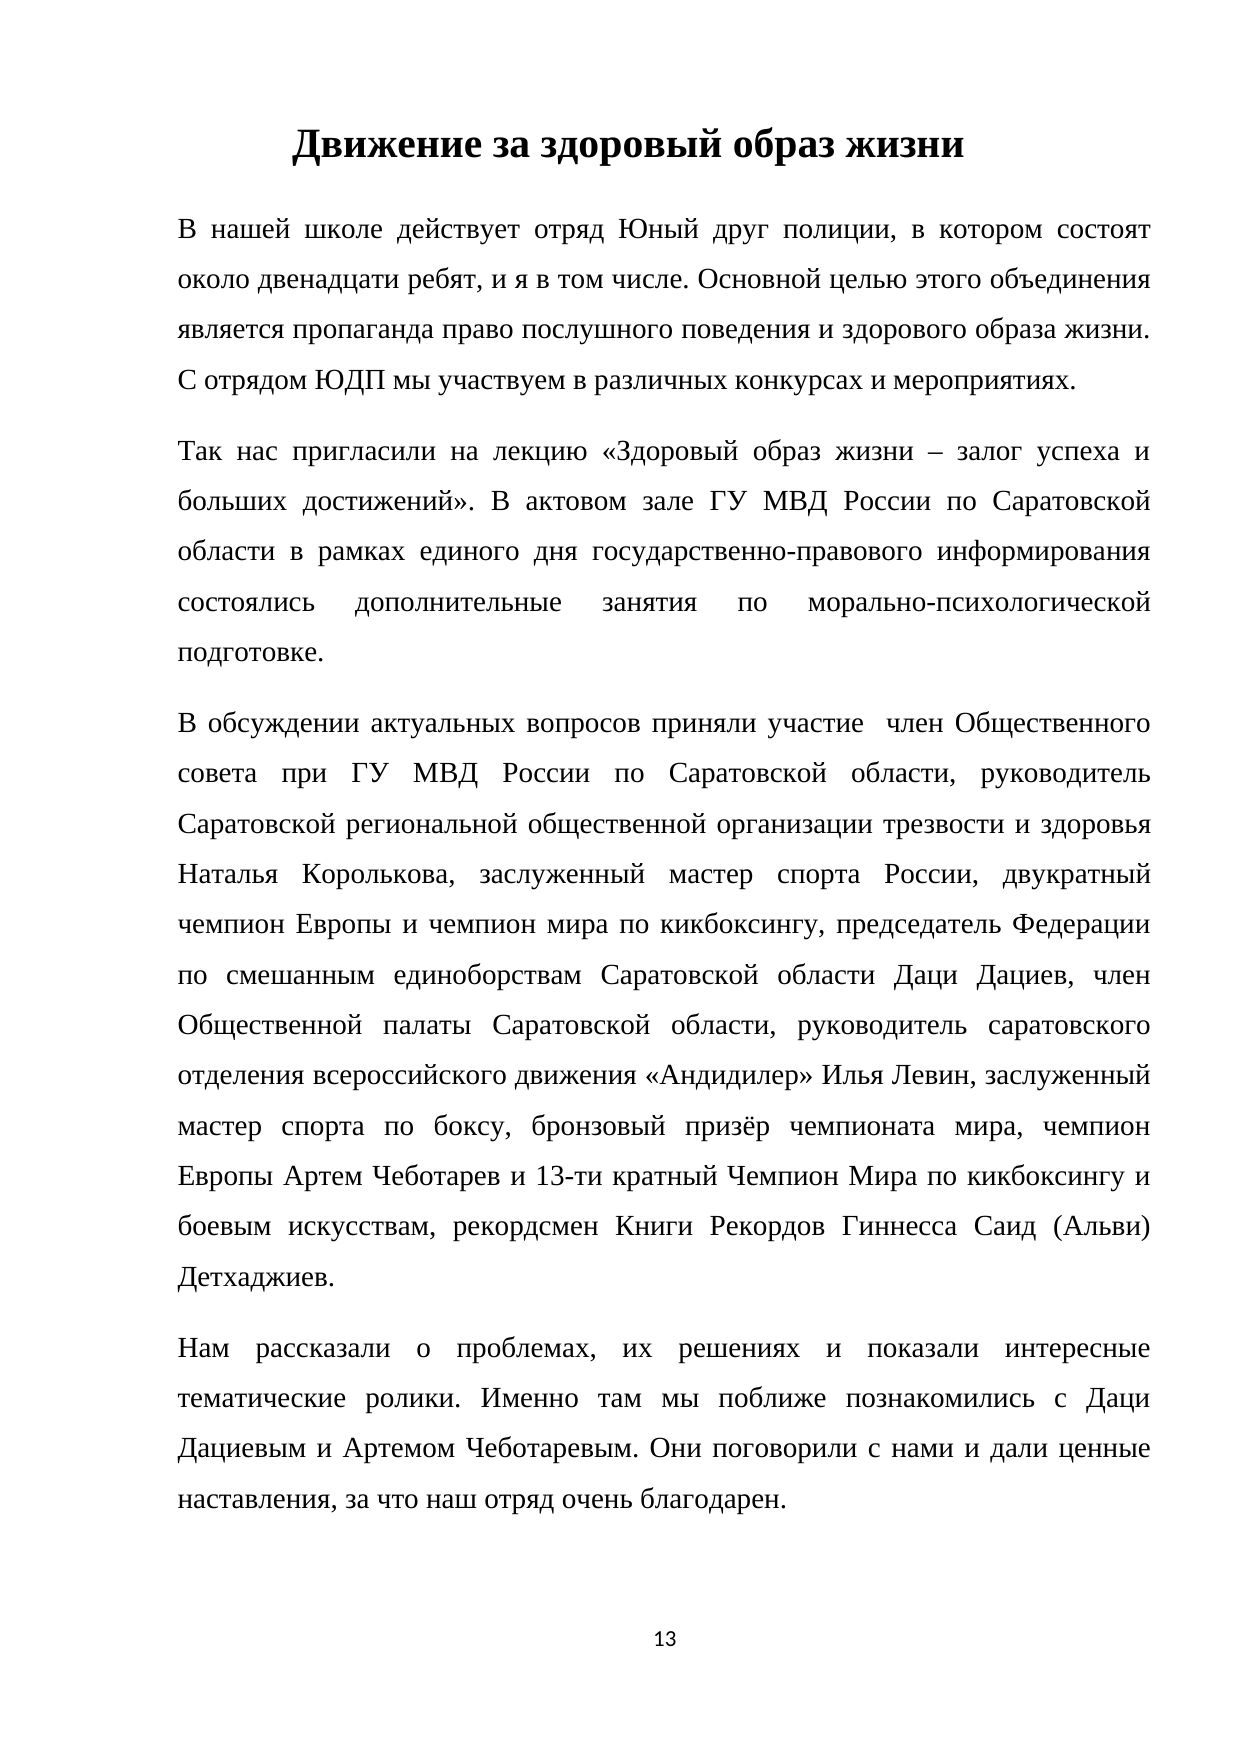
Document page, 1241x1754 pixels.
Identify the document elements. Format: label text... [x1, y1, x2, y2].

text В нашей школе действует отряд Юный друг полиции, в котором состоят около двенадцати ребят, и я в том числе. Основной целью этого объединения является пропаганда право послушного поведения и здорового образа жизни. С отрядом ЮДП мы участвуем в различных конкурсах и мероприятиях. [177, 211, 1152, 395]
text Нам рассказали о проблемах, их решениях и показали интересные тематические ролики. Именно там мы поближе познакомились с Даци Дациевым и Артемом Чеботаревым. Они поговорили с нами и дали ценные наставления, за что наш отряд очень благодарен. [177, 1330, 1152, 1514]
text В обсуждении актуальных вопросов приняли участие член Общественного совета при ГУ МВД России по Саратовской области, руководитель Саратовской региональной общественной организации трезвости и здоровья Наталья Королькова, заслуженный мастер спорта России, двукратный чемпион Европы и чемпион мира по кикбоксингу, председатель Федерации по смешанным единоборствам Саратовской области Даци Дациев, член Общественной палаты Саратовской области, руководитель саратовского отделения всероссийского движения «Андидилер» Илья Левин, заслуженный мастер спорта по боксу, бронзовый призёр чемпионата мира, чемпион Европы Артем Чеботарев и 13-ти кратный Чемпион Мира по кикбоксингу и боевым искусствам, рекордсмен Книги Рекордов Гиннесса Саид (Альви) Детхаджиев. [177, 705, 1152, 1292]
text Движение за здоровый образ жизни [177, 118, 1152, 166]
text Так нас пригласили на лекцию «Здоровый образ жизни – залог успеха и больших достижений». В актовом зале ГУ МВД России по Саратовской области в рамках единого дня государственно-правового информирования состоялись дополнительные занятия по морально-психологической подготовке. [177, 433, 1152, 668]
